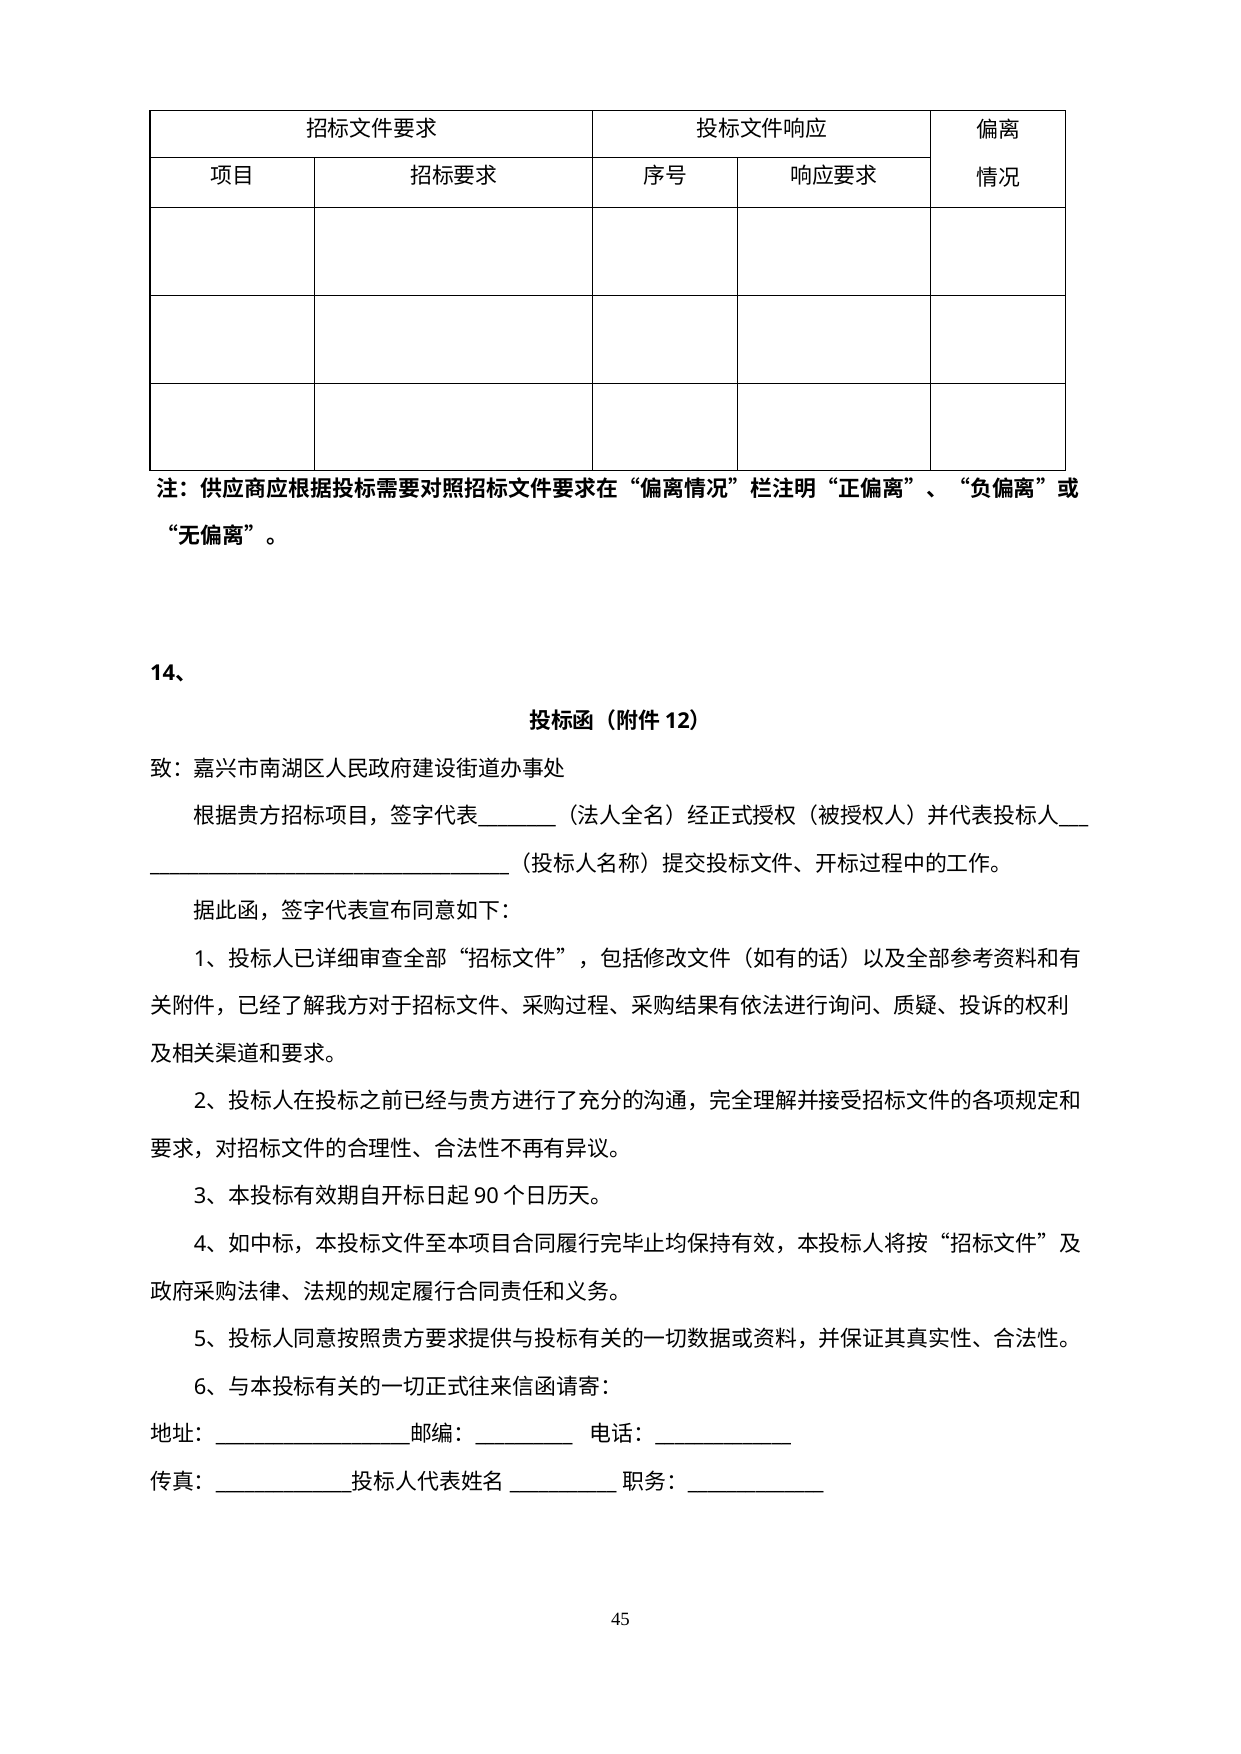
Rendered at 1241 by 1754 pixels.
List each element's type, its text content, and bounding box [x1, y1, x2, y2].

table_cell [593, 296, 737, 382]
table_cell [151, 384, 314, 470]
table_cell 招标要求 [315, 158, 592, 207]
table_cell [738, 208, 930, 295]
table_cell [593, 384, 737, 470]
text 6、与本投标有关的一切正式往来信函请寄： [150, 1369, 1090, 1401]
text 地址：____________________邮编：__________ 电话：______________ [150, 1416, 1090, 1448]
text 4、如中标，本投标文件至本项目合同履行完毕止均保持有效，本投标人将按“招标文件”及政府采购法律、法规的规定履行合同责任和义务。 [150, 1226, 1090, 1305]
table_cell [931, 208, 1065, 295]
table_cell 序号 [593, 158, 737, 207]
table_cell [931, 296, 1065, 382]
table_cell [593, 208, 737, 295]
table_header 偏离 情况 [931, 111, 1065, 207]
text 1、投标人已详细审查全部“招标文件”，包括修改文件（如有的话）以及全部参考资料和有关附件，已经了解我方对于招标文件、采购过程、采购结果有依法进行询问、质疑、投诉的权利及相关渠道和要求。 [150, 941, 1090, 1068]
table_header 投标文件响应 [593, 111, 930, 157]
text 5、投标人同意按照贵方要求提供与投标有关的一切数据或资料，并保证其真实性、合法性。 [150, 1321, 1090, 1353]
table_cell [738, 384, 930, 470]
text 根据贵方招标项目，签字代表________（法人全名）经正式授权（被授权人）并代表投标人________________________________________（投标人名称）提交投标文件、开标过程中的工作。 [150, 798, 1090, 877]
table_cell 项目 [151, 158, 314, 207]
text 14、 [150, 655, 1090, 687]
table_cell [151, 208, 314, 295]
table_cell [315, 208, 592, 295]
table_cell [931, 384, 1065, 470]
table_cell [151, 296, 314, 382]
text 注：供应商应根据投标需要对照招标文件要求在“偏离情况”栏注明“正偏离”、“负偏离”或“无偏离”。 [157, 471, 1084, 550]
table_header 招标文件要求 [151, 111, 592, 157]
text 2、投标人在投标之前已经与贵方进行了充分的沟通，完全理解并接受招标文件的各项规定和要求，对招标文件的合理性、合法性不再有异议。 [150, 1083, 1090, 1163]
table_cell [315, 384, 592, 470]
text 传真：______________投标人代表姓名 ___________ 职务：______________ [150, 1464, 1090, 1496]
text 投标函（附件12） [150, 703, 1090, 735]
text 致：嘉兴市南湖区人民政府建设街道办事处 [150, 751, 1090, 782]
table_cell 响应要求 [738, 158, 930, 207]
table_cell [738, 296, 930, 382]
text 3、本投标有效期自开标日起 90个日历天。 [150, 1178, 1090, 1210]
table_cell [315, 296, 592, 382]
text 据此函，签字代表宣布同意如下： [150, 893, 1090, 925]
